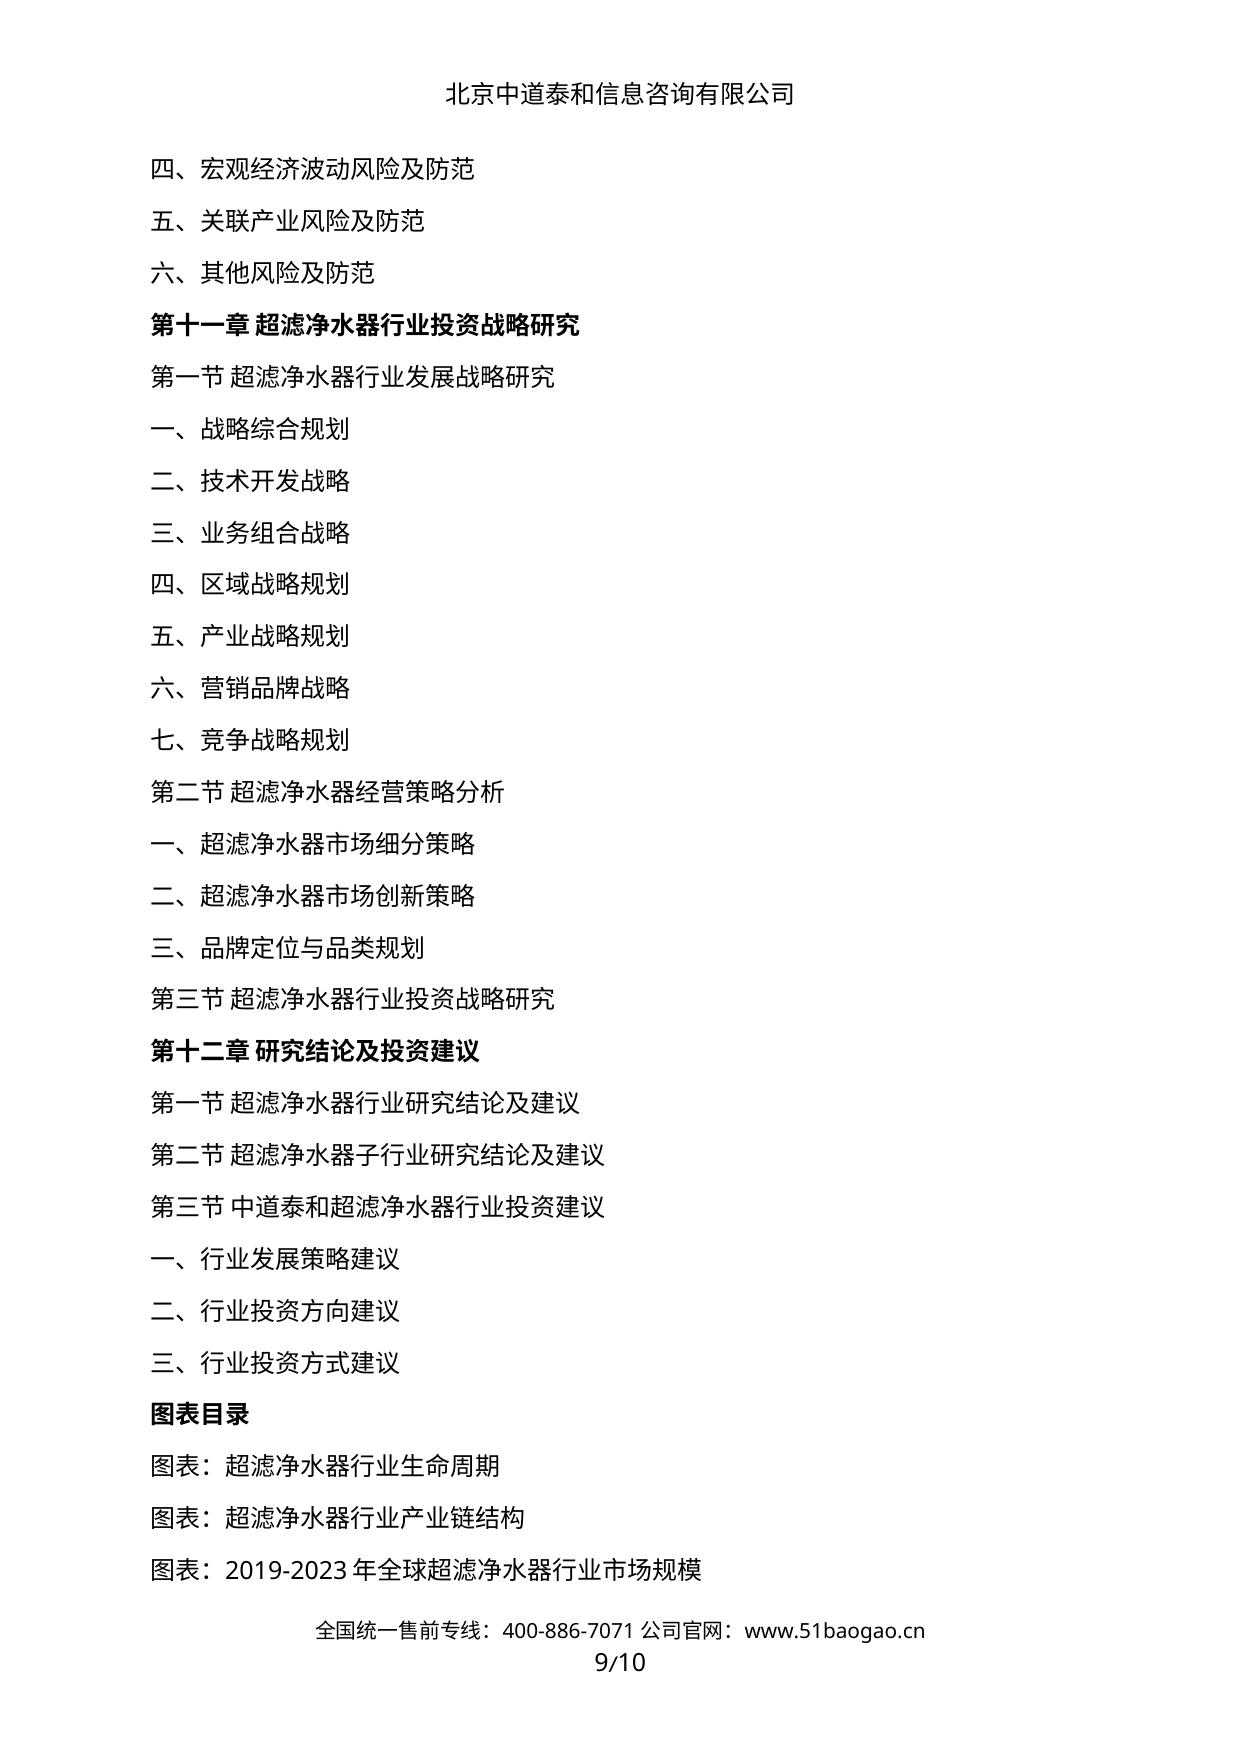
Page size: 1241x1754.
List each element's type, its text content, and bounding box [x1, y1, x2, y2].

text 三、业务组合战略 [150, 513, 1090, 549]
text 五、产业战略规划 [150, 617, 1090, 653]
text 图表：超滤净水器行业产业链结构 [150, 1499, 1090, 1535]
text 第二节 超滤净水器子行业研究结论及建议 [150, 1136, 1090, 1172]
text 第三节 超滤净水器行业投资战略研究 [150, 980, 1090, 1016]
text 六、营销品牌战略 [150, 669, 1090, 705]
text 七、竞争战略规划 [150, 721, 1090, 757]
text 图表：超滤净水器行业生命周期 [150, 1447, 1090, 1483]
text 一、行业发展策略建议 [150, 1239, 1090, 1276]
text 二、超滤净水器市场创新策略 [150, 876, 1090, 912]
text 第十二章 研究结论及投资建议 [150, 1032, 1090, 1068]
text 六、其他风险及防范 [150, 254, 1090, 290]
text 四、区域战略规划 [150, 565, 1090, 601]
text 五、关联产业风险及防范 [150, 202, 1090, 238]
text 第二节 超滤净水器经营策略分析 [150, 772, 1090, 809]
text 一、超滤净水器市场细分策略 [150, 824, 1090, 861]
text 三、品牌定位与品类规划 [150, 928, 1090, 964]
text 一、战略综合规划 [150, 409, 1090, 446]
text 第十一章 超滤净水器行业投资战略研究 [150, 306, 1090, 342]
text 第一节 超滤净水器行业研究结论及建议 [150, 1084, 1090, 1120]
text 三、行业投资方式建议 [150, 1343, 1090, 1379]
text 四、宏观经济波动风险及防范 [150, 150, 1090, 186]
text 图表：2019-2023年全球超滤净水器行业市场规模 [150, 1551, 1090, 1587]
text 第三节 中道泰和超滤净水器行业投资建议 [150, 1187, 1090, 1224]
text 第一节 超滤净水器行业发展战略研究 [150, 357, 1090, 394]
text 二、技术开发战略 [150, 461, 1090, 497]
text 二、行业投资方向建议 [150, 1291, 1090, 1327]
text 图表目录 [150, 1395, 1090, 1431]
